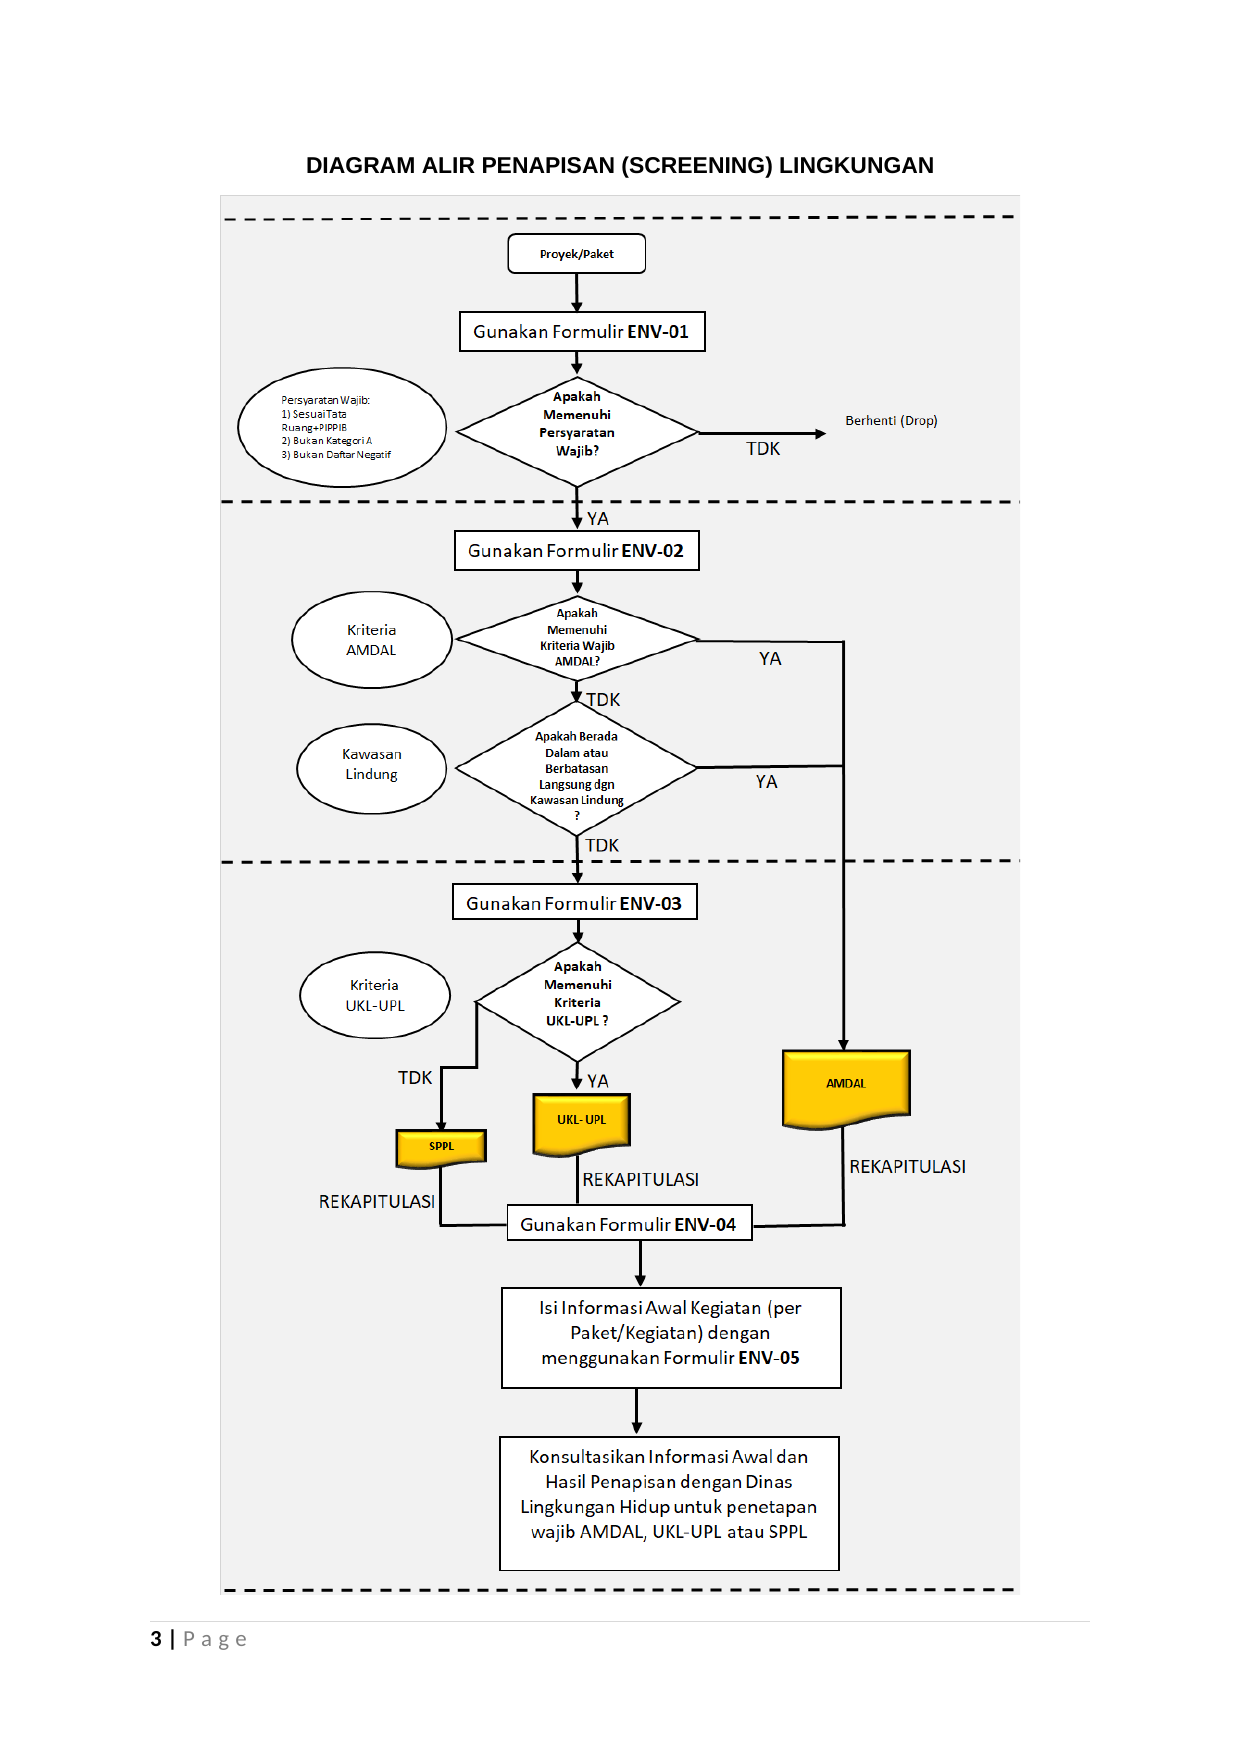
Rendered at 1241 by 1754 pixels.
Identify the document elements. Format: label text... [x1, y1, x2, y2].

text DIAGRAM ALIR PENAPISAN (SCREENING) LINGKUNGAN [200, 150, 1041, 179]
picture [220, 195, 1020, 1595]
